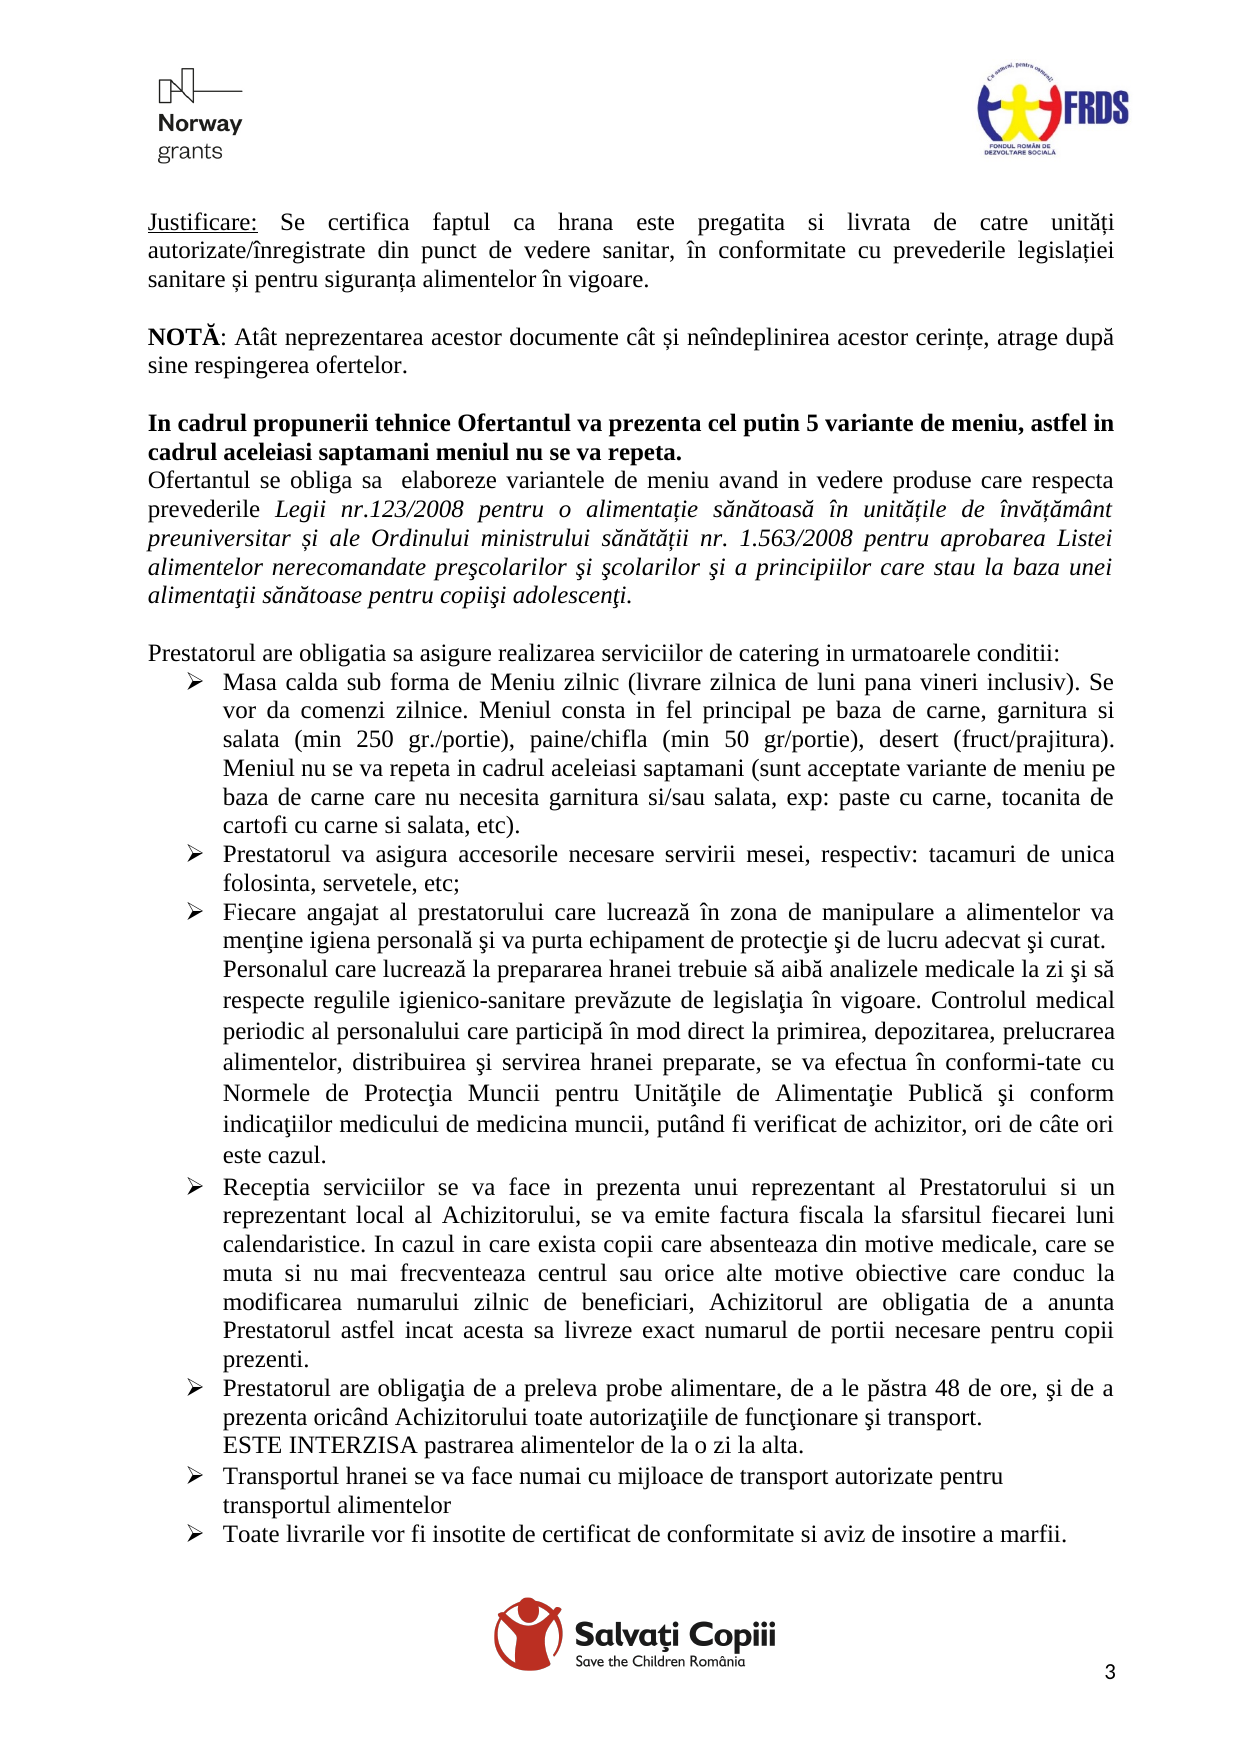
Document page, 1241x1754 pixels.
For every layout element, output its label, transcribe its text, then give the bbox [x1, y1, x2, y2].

list Fiecare angajat al prestatorului care lucrează în zona de manipulare a alimentelor va menţine igiena personală şi va purta echipament de protecţie şi de lucru adecvat şi curat. [185, 897, 1116, 954]
picture [485, 1588, 784, 1680]
picture [70, 37, 326, 191]
text Ofertantul se obliga sa elaboreze variantele de meniu avand in vedere produse care respecta prevederile Legii nr.123/2008 pentru o alimentație sănătoasă în unitățile de învățământ preuniversitar și ale Ordinului ministrului sănătății nr. 1.563/2008 pentru aprobarea Listei alimentelor nerecomandate preşcolarilor şi şcolarilor şi a principiilor care stau la baza unei alimentaţii sănătoase pentru copiişi adolescenţi. [148, 466, 1116, 609]
picture [970, 59, 1136, 163]
text NOTĂ: Atât neprezentarea acestor documente cât și neîndeplinirea acestor cerințe, atrage după sine respingerea ofertelor. [148, 322, 1116, 379]
list Toate livrarile vor fi insotite de certificat de conformitate si aviz de insotire a marfii. [185, 1519, 1116, 1548]
list Personalul care lucrează la prepararea hranei trebuie să aibă analizele medicale la zi şi să respecte regulile igienico-sanitare prevăzute de legislaţia în vigoare. Controlul medical periodic al personalului care participă în mod direct la primirea, depozitarea, prelucrarea alimentelor, distribuirea şi servirea hranei preparate, se va efectua în conformi-tate cu Normele de Protecţia Muncii pentru Unităţile de Alimentaţie Publică şi conform indicaţiilor medicului de medicina muncii, putând fi verificat de achizitor, ori de câte ori este cazul. [223, 954, 1116, 1169]
list Masa calda sub forma de Meniu zilnic (livrare zilnica de luni pana vineri inclusiv). Se vor da comenzi zilnice. Meniul consta in fel principal pe baza de carne, garnitura si salata (min 250 gr./portie), paine/chifla (min 50 gr/portie), desert (fruct/prajitura). Meniul nu se va repeta in cadrul aceleiasi saptamani (sunt acceptate variante de meniu pe baza de carne care nu necesita garnitura si/sau salata, exp: paste cu carne, tocanita de cartofi cu carne si salata, etc). [185, 667, 1116, 839]
list Receptia serviciilor se va face in prezenta unui reprezentant al Prestatorului si un reprezentant local al Achizitorului, se va emite factura fiscala la sfarsitul fiecarei luni calendaristice. In cazul in care exista copii care absenteaza din motive medicale, care se muta si nu mai frecventeaza centrul sau orice alte motive obiective care conduc la modificarea numarului zilnic de beneficiari, Achizitorul are obligatia de a anunta Prestatorul astfel incat acesta sa livreze exact numarul de portii necesare pentru copii prezenti. [185, 1172, 1116, 1373]
list Prestatorul va asigura accesorile necesare servirii mesei, respectiv: tacamuri de unica folosinta, servetele, etc; [185, 839, 1116, 897]
text In cadrul propunerii tehnice Ofertantul va prezenta cel putin 5 variante de meniu, astfel in cadrul aceleiasi saptamani meniul nu se va repeta. [148, 408, 1116, 466]
text Justificare: Se certifica faptul ca hrana este pregatita si livrata de catre unități autorizate/înregistrate din punct de vedere sanitar, în conformitate cu prevederile legislației sanitare și pentru siguranța alimentelor în vigoare. [148, 207, 1116, 293]
list Prestatorul are obligaţia de a preleva probe alimentare, de a le păstra 48 de ore, şi de a prezenta oricând Achizitorului toate autorizaţiile de funcţionare şi transport. [185, 1373, 1116, 1430]
text Prestatorul are obligatia sa asigure realizarea serviciilor de catering in urmatoarele conditii: [148, 638, 1116, 667]
list Transportul hranei se va face numai cu mijloace de transport autorizate pentru transportul alimentelor [185, 1461, 1116, 1519]
list ESTE INTERZISA pastrarea alimentelor de la o zi la alta. [223, 1430, 1116, 1459]
